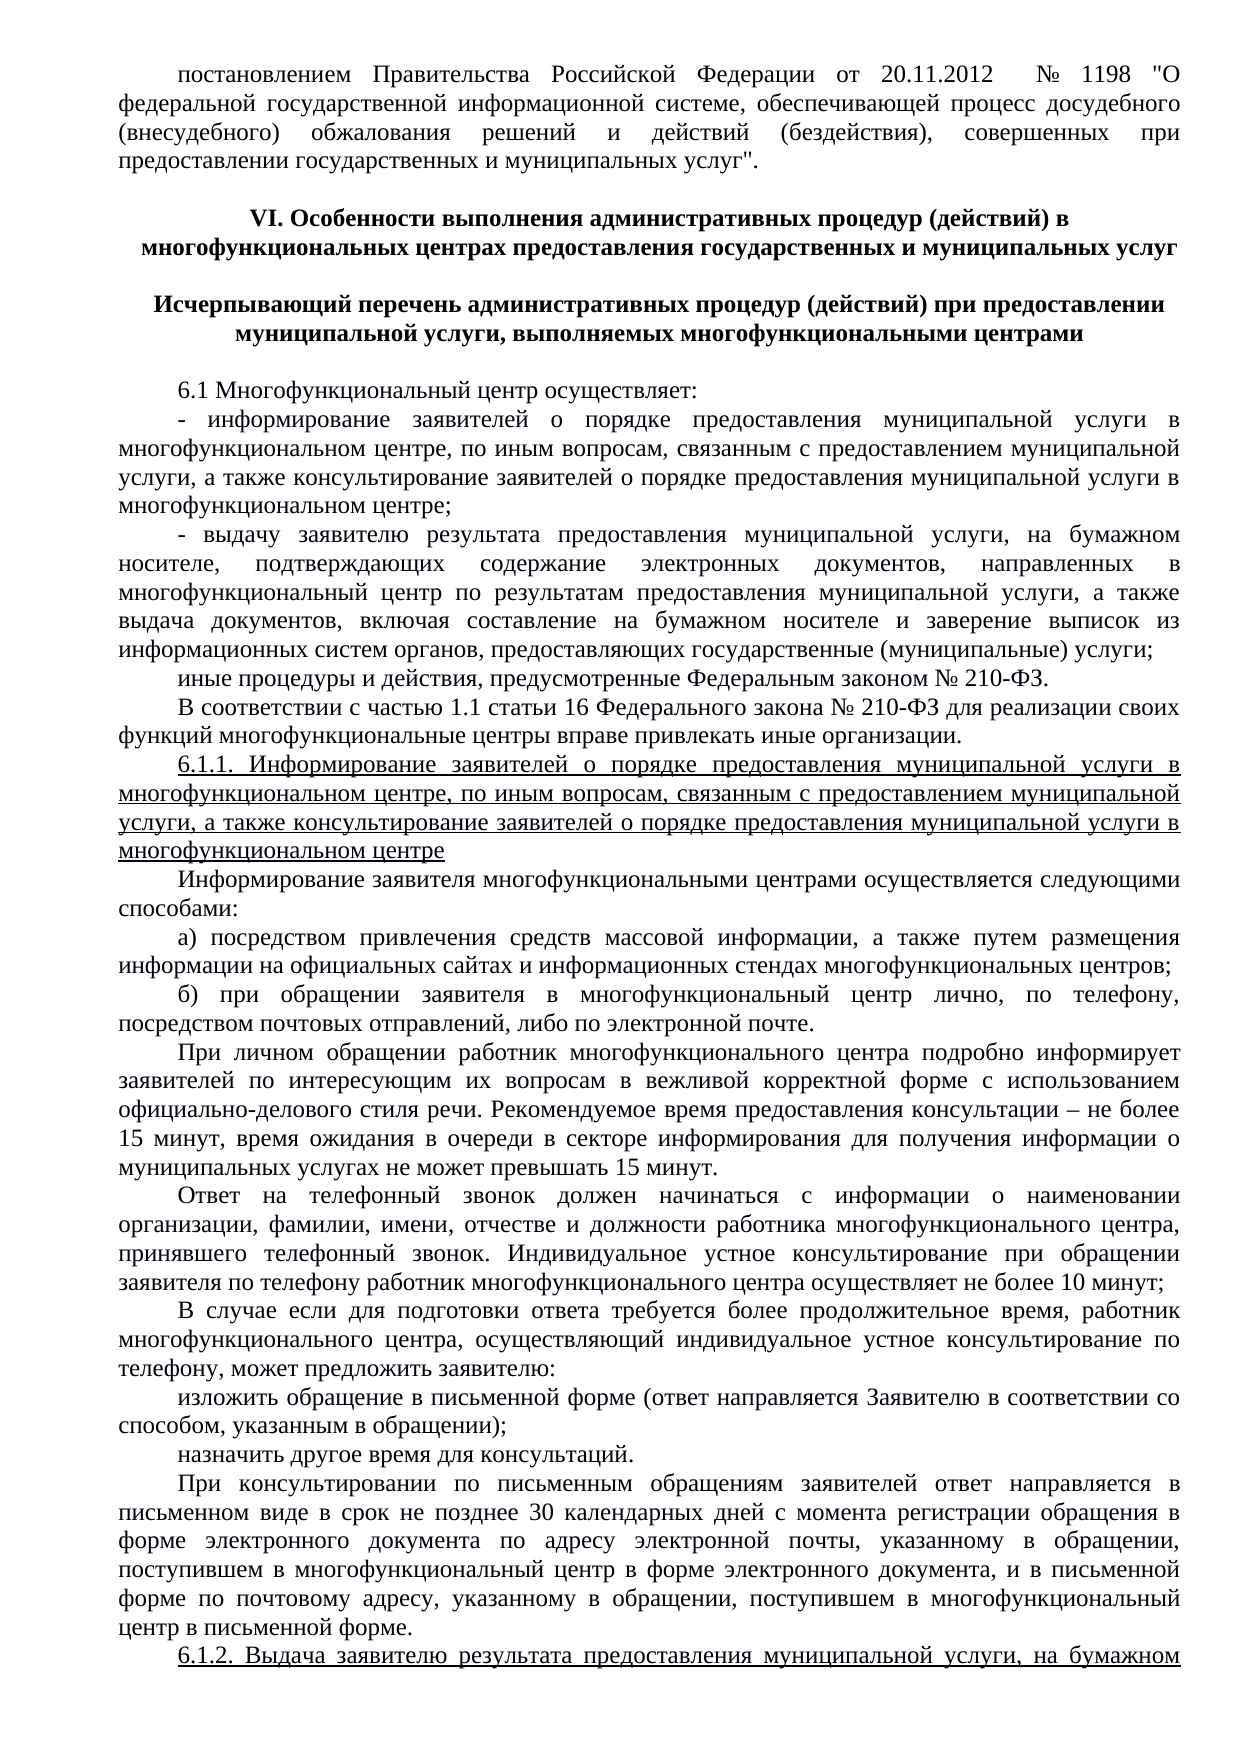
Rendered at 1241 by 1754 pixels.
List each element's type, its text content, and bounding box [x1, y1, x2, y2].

text назначить другое время для консультаций. [118, 1439, 1181, 1468]
text постановлением Правительства Российской Федерации от 20.11.2012 № 1198 "О федеральной государственной информационной системе, обеспечивающей процесс досудебного (внесудебного) обжалования решений и действий (бездействия), совершенных при предоставлении государственных и муниципальных услуг". [118, 59, 1181, 174]
text В соответствии с частью 1.1 статьи 16 Федерального закона № 210-ФЗ для реализации своих функций многофункциональные центры вправе привлекать иные организации. [118, 692, 1181, 749]
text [118, 1640, 1181, 1669]
subtitle Исчерпывающий перечень административных процедур (действий) при предоставлении муниципальной услуги, выполняемых многофункциональными центрами [138, 289, 1181, 347]
text При личном обращении работник многофункционального центра подробно информирует заявителей по интересующим их вопросам в вежливой корректной форме с использованием официально-делового стиля речи. Рекомендуемое время предоставления консультации – не более 15 минут, время ожидания в очереди в секторе информирования для получения информации о муниципальных услугах не может превышать 15 минут. [118, 1037, 1181, 1180]
text 6.1.1. Информирование заявителей о порядке предоставления муниципальной услуги в многофункциональном центре, по иным вопросам, связанным с предоставлением муниципальной услуги, а также консультирование заявителей о порядке предоставления муниципальной услуги в многофункциональном центре [118, 804, 1181, 832]
text Ответ на телефонный звонок должен начинаться с информации о наименовании организации, фамилии, имени, отчестве и должности работника многофункционального центра, принявшего телефонный звонок. Индивидуальное устное консультирование при обращении заявителя по телефону работник многофункционального центра осуществляет не более 10 минут; [118, 1180, 1181, 1295]
text иные процедуры и действия, предусмотренные Федеральным законом № 210-ФЗ. [118, 663, 1181, 692]
text 6.1.1. Информирование заявителей о порядке предоставления муниципальной услуги в многофункциональном центре, по иным вопросам, связанным с предоставлением муниципальной услуги, а также консультирование заявителей о порядке предоставления муниципальной услуги в многофункциональном центре [118, 833, 1181, 864]
text 6.1.1. Информирование заявителей о порядке предоставления муниципальной услуги в многофункциональном центре, по иным вопросам, связанным с предоставлением муниципальной услуги, а также консультирование заявителей о порядке предоставления муниципальной услуги в многофункциональном центре [118, 749, 1181, 803]
text 6.1 Многофункциональный центр осуществляет: [118, 375, 1181, 404]
text б) при обращении заявителя в многофункциональный центр лично, по телефону, посредством почтовых отправлений, либо по электронной почте. [118, 979, 1181, 1037]
text - выдачу заявителю результата предоставления муниципальной услуги, на бумажном носителе, подтверждающих содержание электронных документов, направленных в многофункциональный центр по результатам предоставления муниципальной услуги, а также выдача документов, включая составление на бумажном носителе и заверение выписок из информационных систем органов, предоставляющих государственные (муниципальные) услуги; [118, 519, 1181, 663]
text При консультировании по письменным обращениям заявителей ответ направляется в письменном виде в срок не позднее 30 календарных дней с момента регистрации обращения в форме электронного документа по адресу электронной почты, указанному в обращении, поступившем в многофункциональный центр в форме электронного документа, и в письменной форме по почтовому адресу, указанному в обращении, поступившем в многофункциональный центр в письменной форме. [118, 1468, 1181, 1640]
text изложить обращение в письменной форме (ответ направляется Заявителю в соответствии со способом, указанным в обращении); [118, 1382, 1181, 1439]
subtitle VI. Особенности выполнения административных процедур (действий) в многофункциональных центрах предоставления государственных и муниципальных услуг [138, 203, 1181, 260]
text В случае если для подготовки ответа требуется более продолжительное время, работник многофункционального центра, осуществляющий индивидуальное устное консультирование по телефону, может предложить заявителю: [118, 1295, 1181, 1382]
text а) посредством привлечения средств массовой информации, а также путем размещения информации на официальных сайтах и информационных стендах многофункциональных центров; [118, 922, 1181, 979]
text - информирование заявителей о порядке предоставления муниципальной услуги в многофункциональном центре, по иным вопросам, связанным с предоставлением муниципальной услуги, а также консультирование заявителей о порядке предоставления муниципальной услуги в многофункциональном центре; [118, 404, 1181, 519]
text Информирование заявителя многофункциональными центрами осуществляется следующими способами: [118, 864, 1181, 922]
